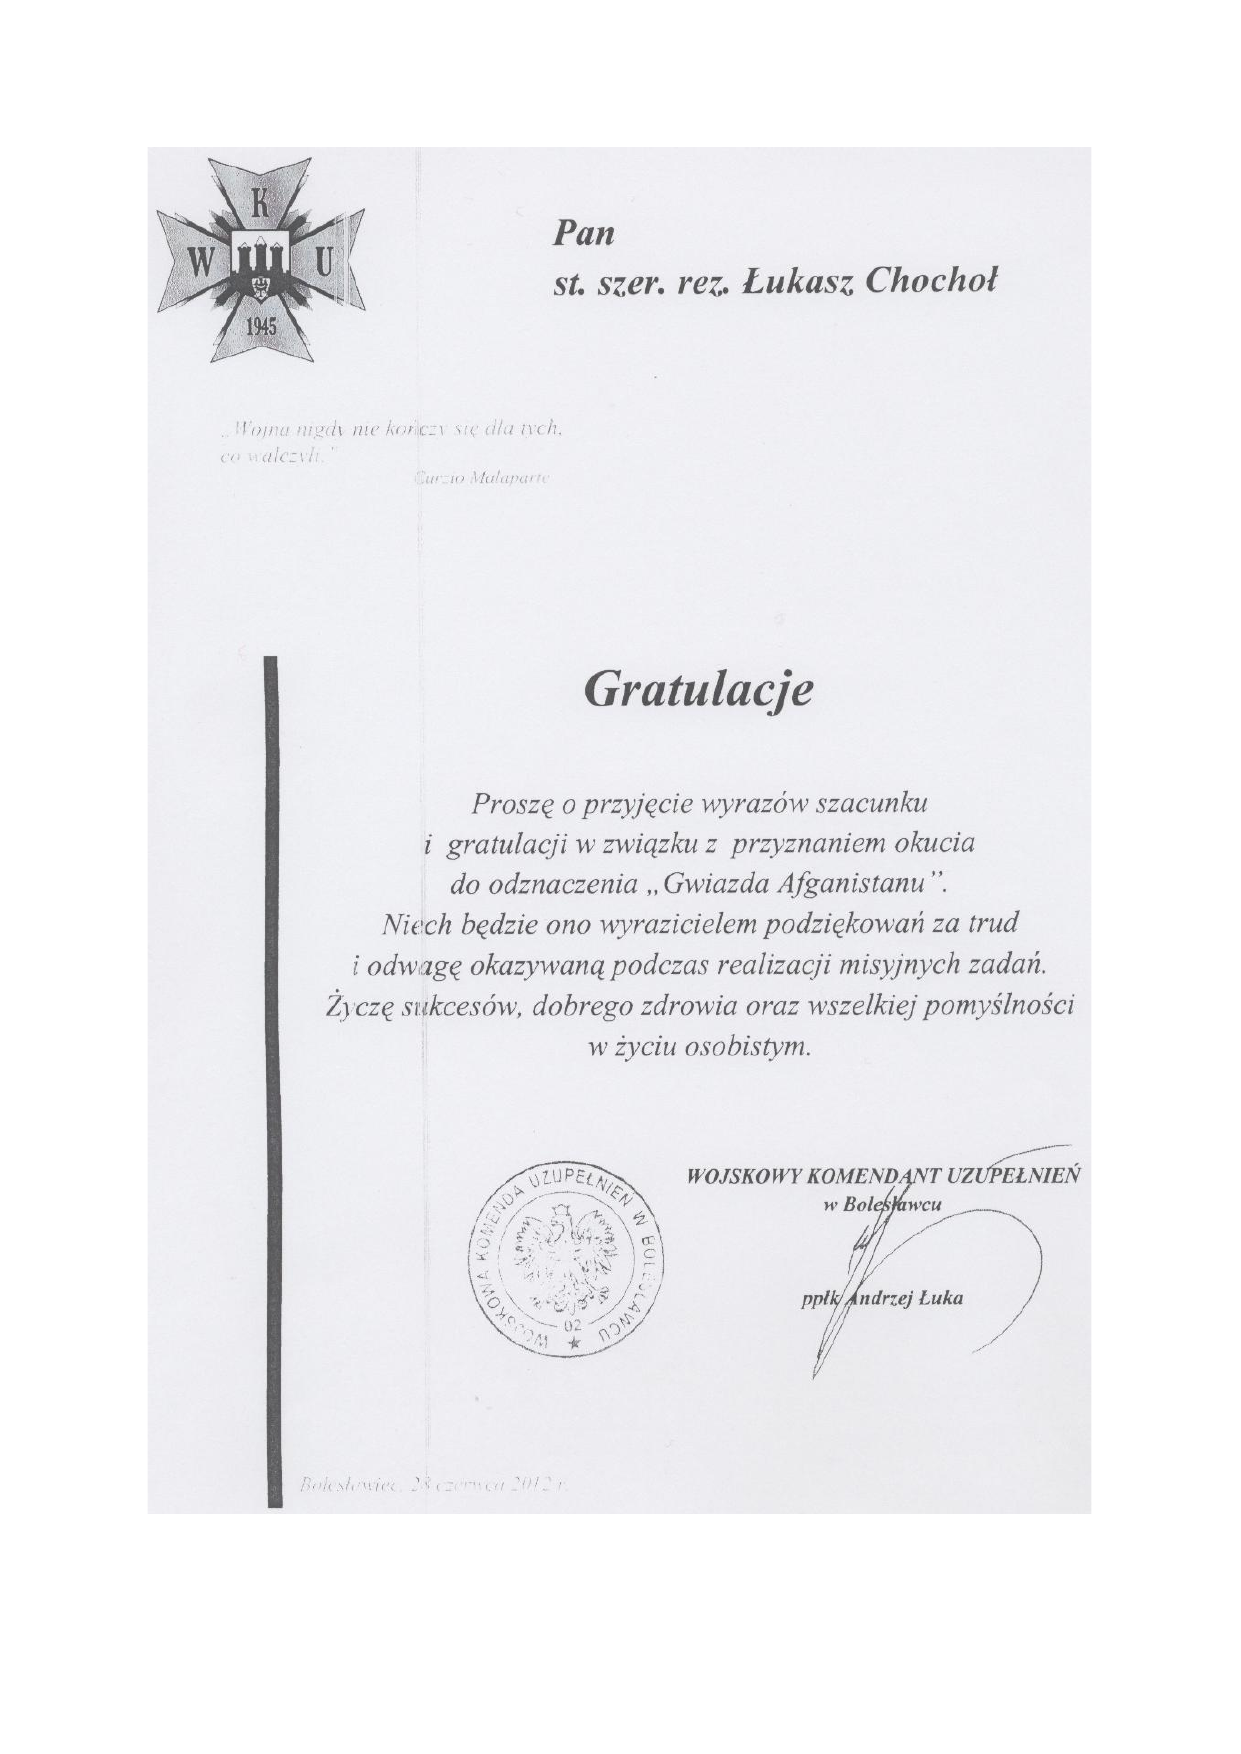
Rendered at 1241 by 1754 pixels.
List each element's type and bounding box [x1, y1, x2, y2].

picture [147, 147, 1092, 1514]
